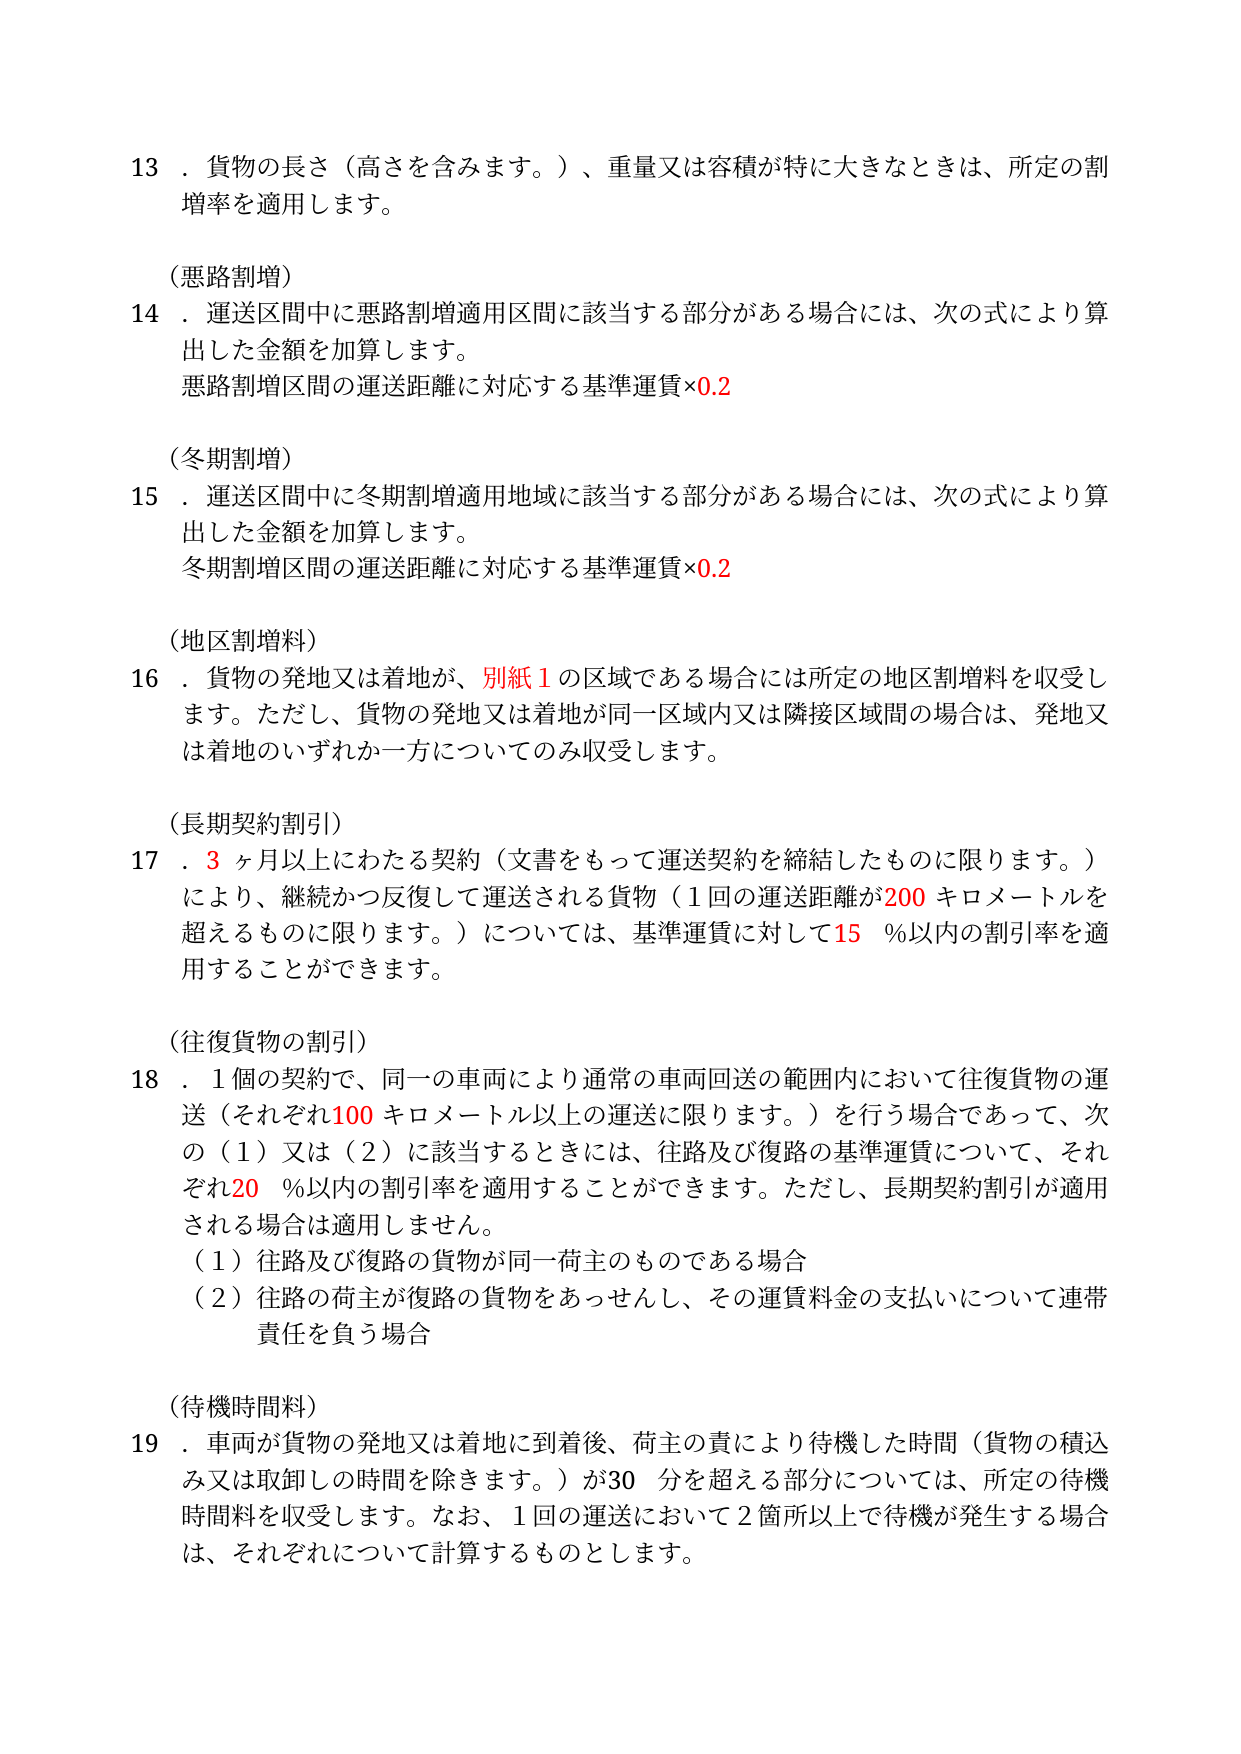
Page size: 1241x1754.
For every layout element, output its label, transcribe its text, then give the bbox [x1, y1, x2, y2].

text 悪路割増区間の運送距離に対応する基準運賃×0.2 [131, 367, 1109, 403]
text 冬期割増区間の運送距離に対応する基準運賃×0.2 [131, 549, 1109, 585]
text （冬期割増） [156, 439, 1109, 476]
text 19．車両が貨物の発地又は着地に到着後、荷主の責により待機した時間（貨物の積込み又は取卸しの時間を除きます。）が30分を超える部分については、所定の待機時間料を収受します。なお、１回の運送において２箇所以上で待機が発生する場合は、それぞれについて計算するものとします。 [131, 1424, 1109, 1570]
text （悪路割増） [156, 257, 1109, 294]
text 15．運送区間中に冬期割増適用地域に該当する部分がある場合には、次の式により算出した金額を加算します。 [131, 476, 1109, 549]
text 18．１個の契約で、同一の車両により通常の車両回送の範囲内において往復貨物の運送（それぞれ100キロメートル以上の運送に限ります。）を行う場合であって、次の（１）又は（２）に該当するときには、往路及び復路の基準運賃について、それぞれ20％以内の割引率を適用することができます。ただし、長期契約割引が適用される場合は適用しません。 [131, 1059, 1109, 1242]
text （長期契約割引） [156, 804, 1109, 841]
text （往復貨物の割引） [156, 1023, 1109, 1059]
text 16．貨物の発地又は着地が、別紙１の区域である場合には所定の地区割増料を収受します。ただし、貨物の発地又は着地が同一区域内又は隣接区域間の場合は、発地又は着地のいずれか一方についてのみ収受します。 [131, 658, 1109, 768]
text （待機時間料） [156, 1387, 1109, 1424]
text 17．3ヶ月以上にわたる契約（文書をもって運送契約を締結したものに限ります。）により、継続かつ反復して運送される貨物（１回の運送距離が200キロメートルを超えるものに限ります。）については、基準運賃に対して15％以内の割引率を適用することができます。 [131, 841, 1109, 986]
text （２）往路の荷主が復路の貨物をあっせんし、その運賃料金の支払いについて連帯責任を負う場合 [131, 1278, 1109, 1351]
text 14．運送区間中に悪路割増適用区間に該当する部分がある場合には、次の式により算出した金額を加算します。 [131, 294, 1109, 367]
text （１）往路及び復路の貨物が同一荷主のものである場合 [131, 1242, 1109, 1278]
text 13．貨物の長さ（高さを含みます。）、重量又は容積が特に大きなときは、所定の割増率を適用します。 [131, 148, 1109, 221]
text （地区割増料） [156, 622, 1109, 658]
